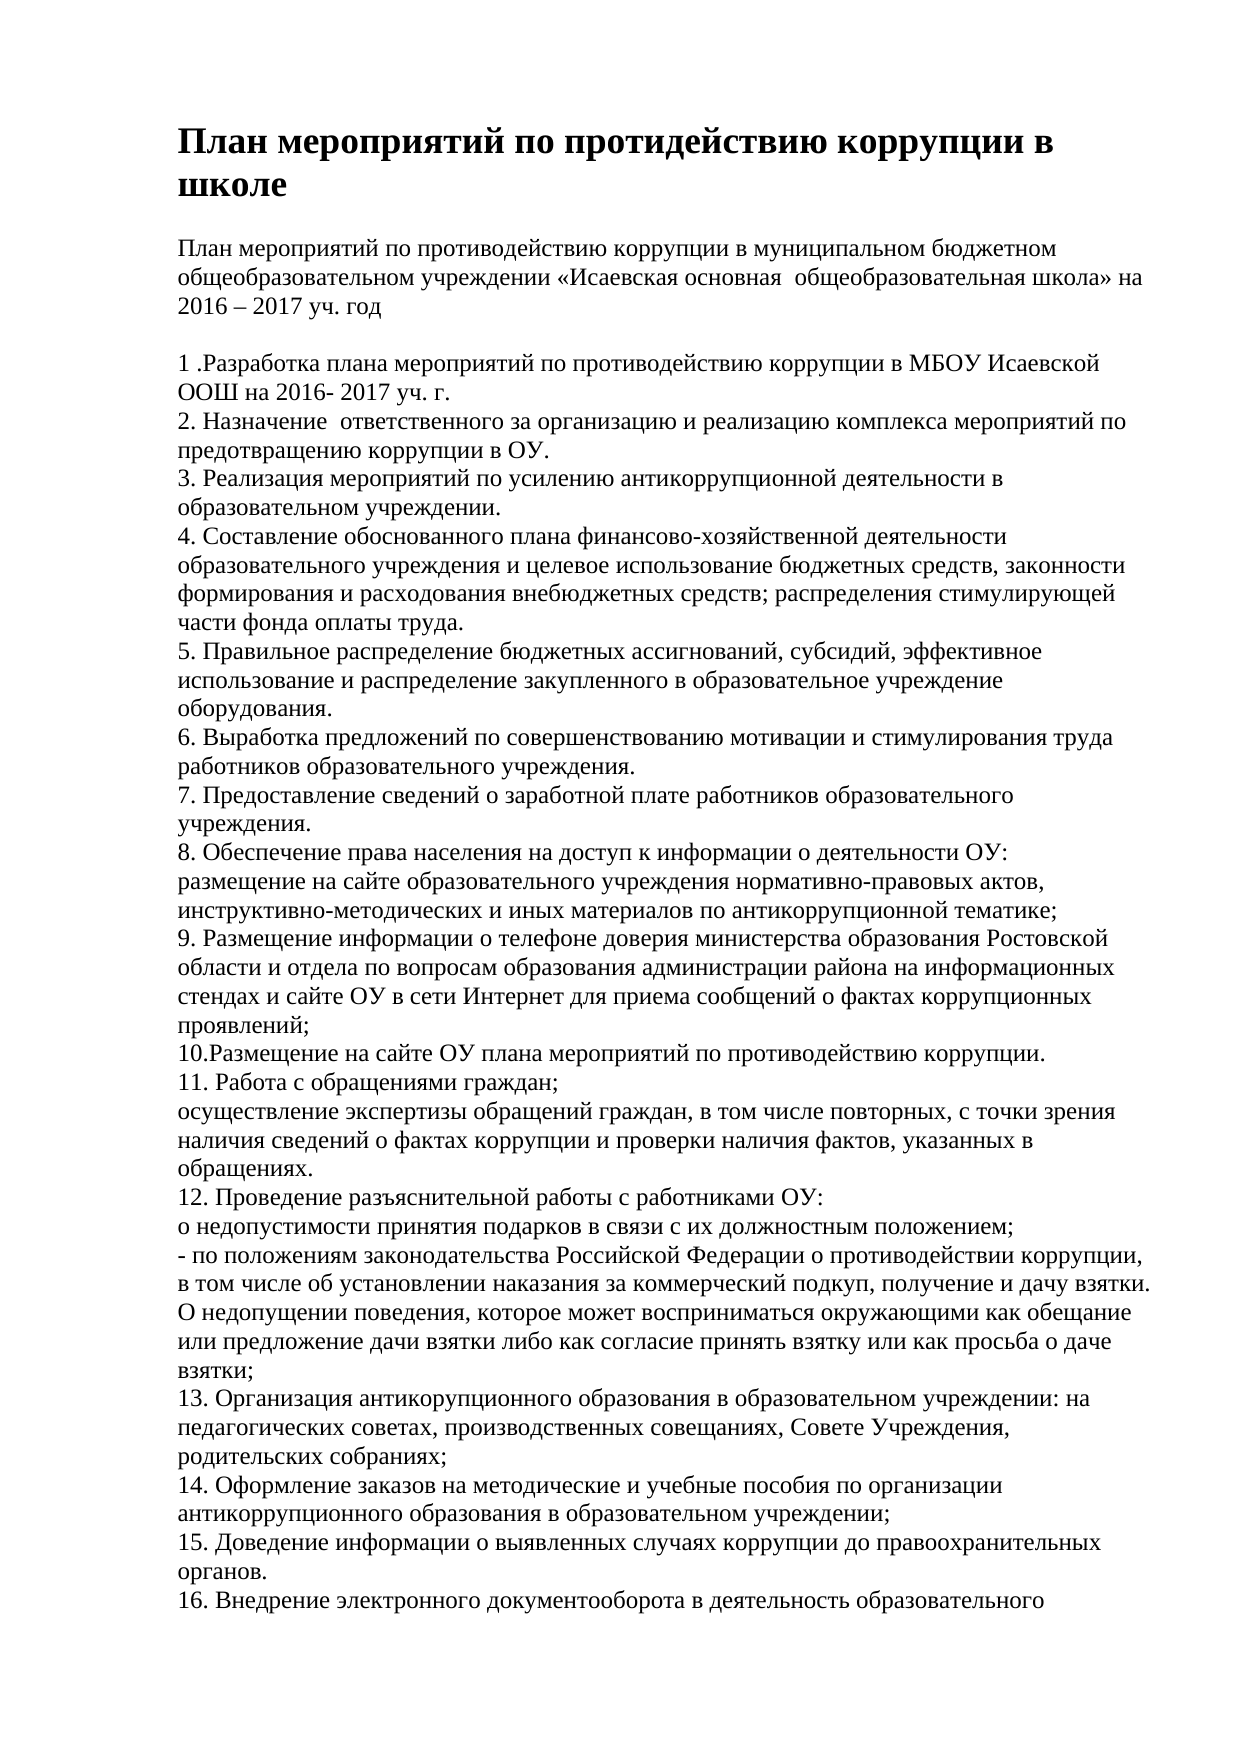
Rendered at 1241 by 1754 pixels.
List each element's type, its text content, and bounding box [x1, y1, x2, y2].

text План мероприятий по протидействию коррупции в школе [177, 118, 1152, 204]
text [177, 233, 1152, 1613]
